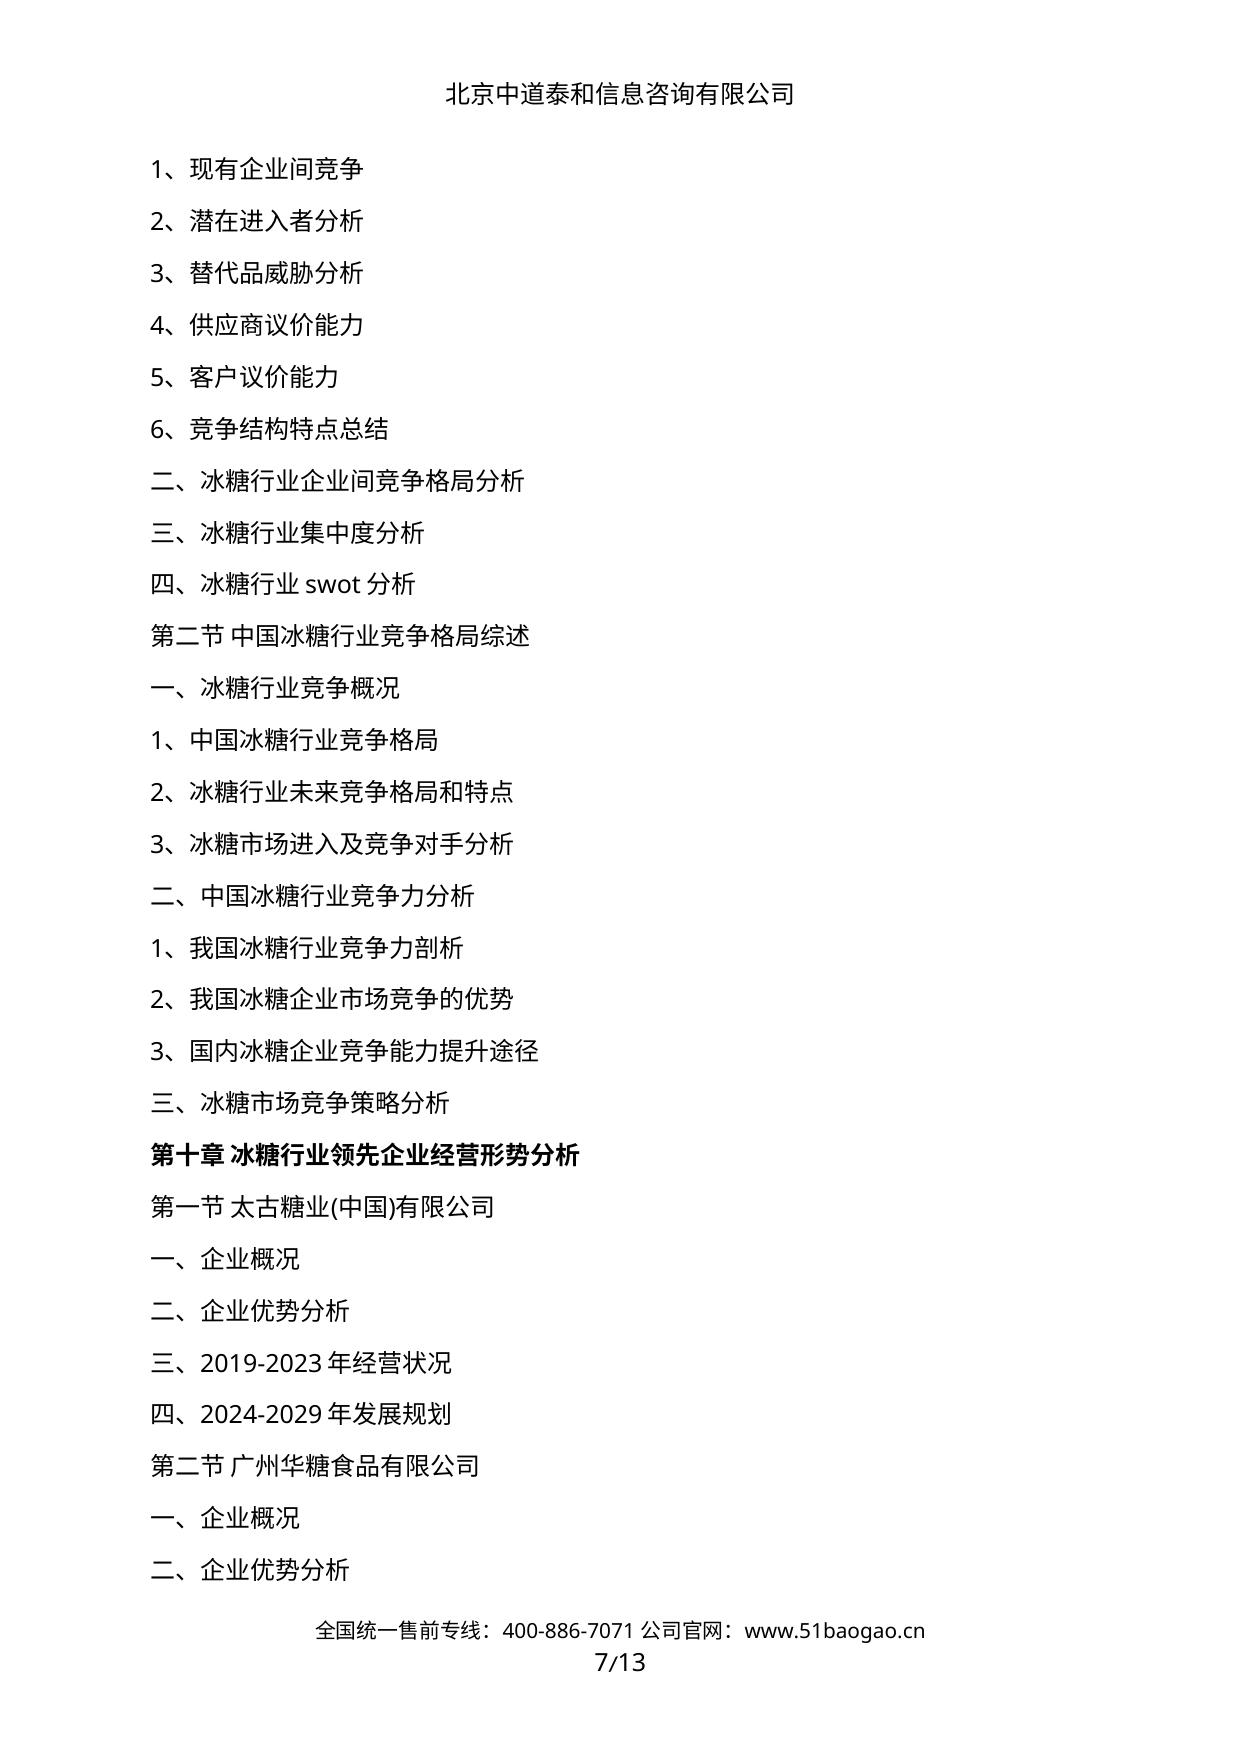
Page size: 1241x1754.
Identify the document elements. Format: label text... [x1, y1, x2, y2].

text 二、企业优势分析 [150, 1291, 1090, 1327]
text 一、企业概况 [150, 1499, 1090, 1535]
text 1、现有企业间竞争 [150, 150, 1090, 186]
text 第一节 太古糖业(中国)有限公司 [150, 1187, 1090, 1224]
text 四、2024-2029年发展规划 [150, 1395, 1090, 1431]
text 2、冰糖行业未来竞争格局和特点 [150, 772, 1090, 809]
text 二、冰糖行业企业间竞争格局分析 [150, 461, 1090, 497]
text 2、潜在进入者分析 [150, 202, 1090, 238]
text 三、2019-2023年经营状况 [150, 1343, 1090, 1379]
text 三、冰糖行业集中度分析 [150, 513, 1090, 549]
text 5、客户议价能力 [150, 357, 1090, 394]
text 四、冰糖行业swot分析 [150, 565, 1090, 601]
text 三、冰糖市场竞争策略分析 [150, 1084, 1090, 1120]
text 3、国内冰糖企业竞争能力提升途径 [150, 1032, 1090, 1068]
text 4、供应商议价能力 [150, 306, 1090, 342]
text 第二节 中国冰糖行业竞争格局综述 [150, 617, 1090, 653]
text 3、冰糖市场进入及竞争对手分析 [150, 824, 1090, 861]
text 二、中国冰糖行业竞争力分析 [150, 876, 1090, 912]
text 第十章 冰糖行业领先企业经营形势分析 [150, 1136, 1090, 1172]
text 一、冰糖行业竞争概况 [150, 669, 1090, 705]
text 一、企业概况 [150, 1239, 1090, 1276]
text 6、竞争结构特点总结 [150, 409, 1090, 446]
text 二、企业优势分析 [150, 1551, 1090, 1587]
text 1、我国冰糖行业竞争力剖析 [150, 928, 1090, 964]
text 第二节 广州华糖食品有限公司 [150, 1447, 1090, 1483]
text 2、我国冰糖企业市场竞争的优势 [150, 980, 1090, 1016]
text 3、替代品威胁分析 [150, 254, 1090, 290]
text 1、中国冰糖行业竞争格局 [150, 721, 1090, 757]
